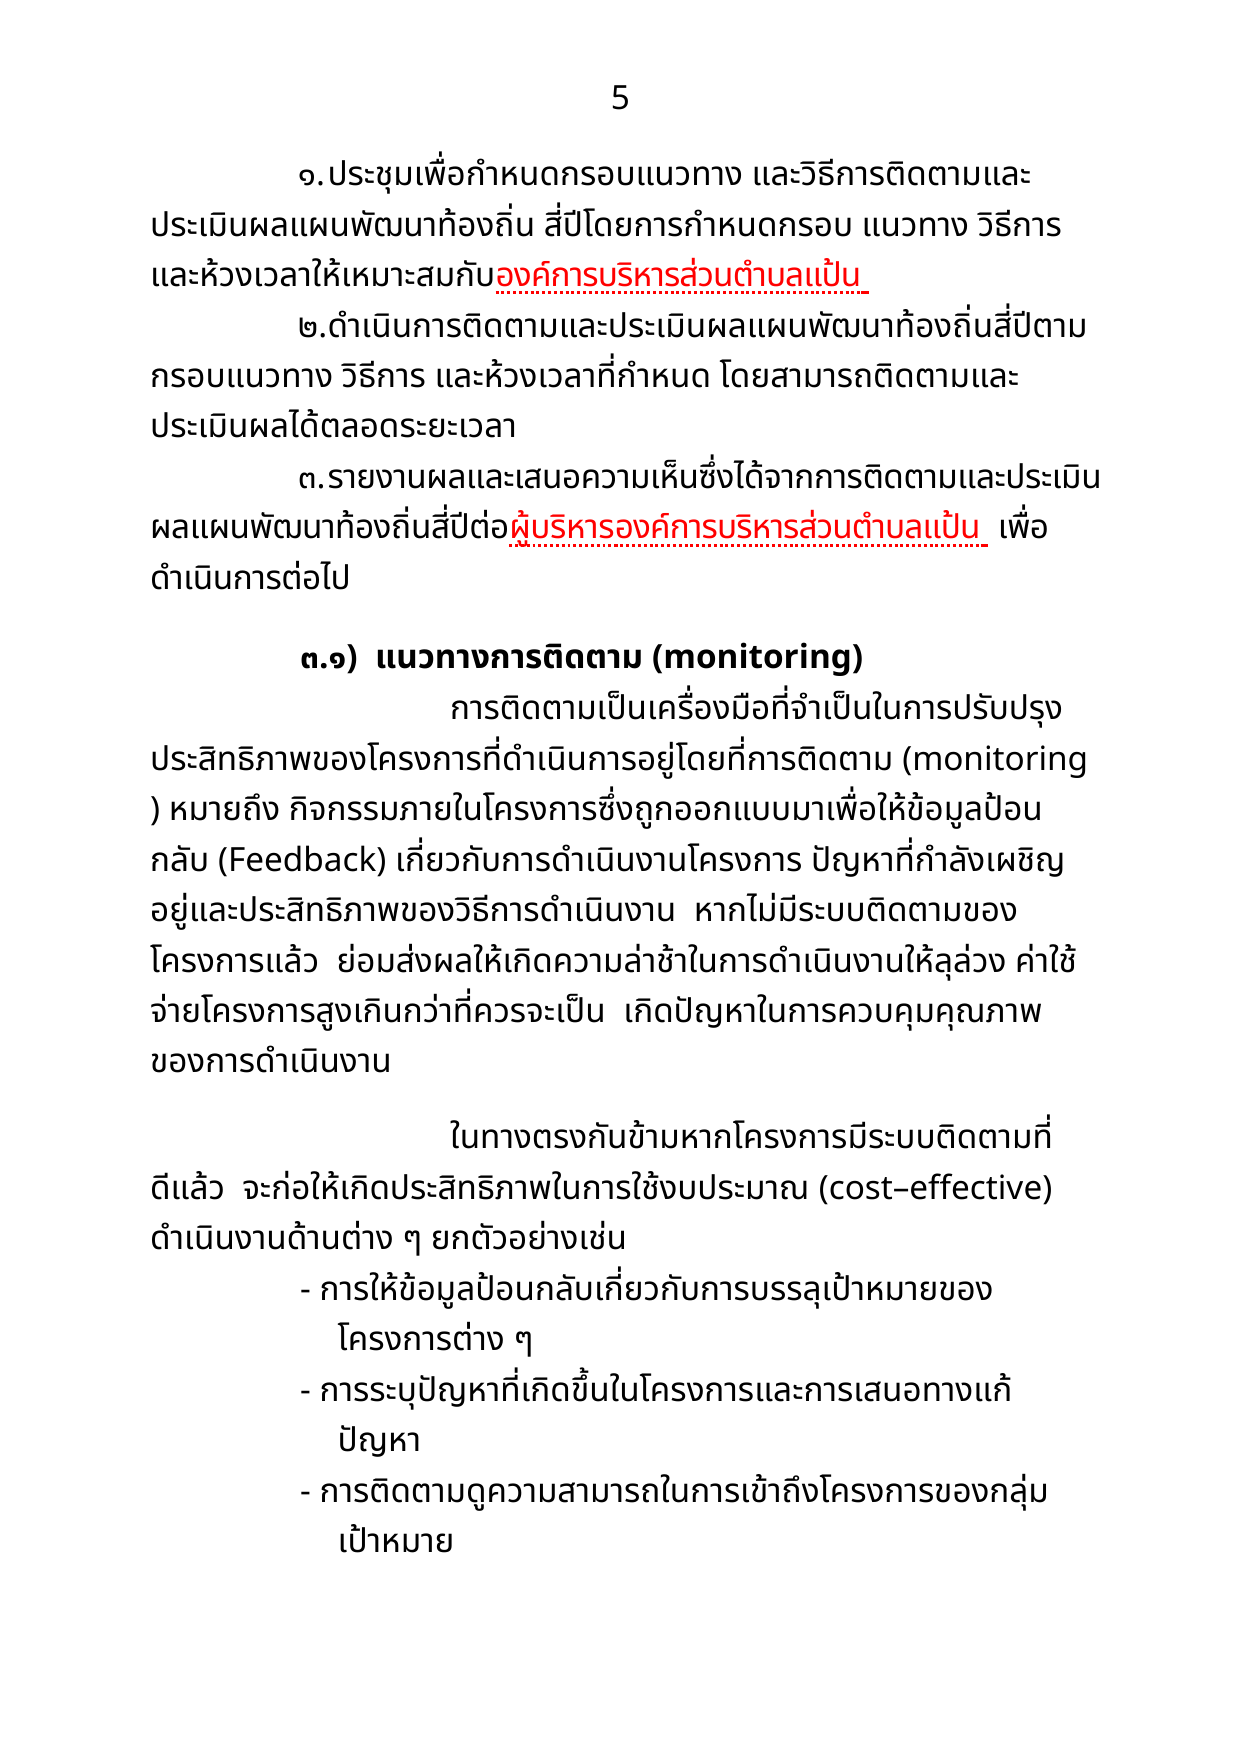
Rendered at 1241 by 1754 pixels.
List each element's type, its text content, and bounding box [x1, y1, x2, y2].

text ๓.๑) แนวทางการติดตาม (monitoring) [150, 633, 1090, 684]
text - การระบุปัญหาที่เกิดขึ้นในโครงการและการเสนอทางแก้ปัญหา [300, 1366, 1090, 1467]
text ๒. ดำเนินการติดตามและประเมินผลแผนพัฒนาท้องถิ่นสี่ปีตามกรอบแนวทาง วิธีการ และห้วงเวลาที่กำหนด โดยสามารถติดตามและประเมินผลได้ตลอดระยะเวลา [150, 301, 1110, 453]
text - การติดตามดูความสามารถในการเข้าถึงโครงการของกลุ่มเป้าหมาย [300, 1467, 1090, 1568]
text - การให้ข้อมูลป้อนกลับเกี่ยวกับการบรรลุเป้าหมายของโครงการต่าง ๆ [300, 1264, 1090, 1366]
text ๓. รายงานผลและเสนอความเห็นซึ่งได้จากการติดตามและประเมินผลแผนพัฒนาท้องถิ่นสี่ปีต่อผู้บริหารองค์การบริหารส่วนตำบลแป้น เพื่อดำเนินการต่อไป [150, 453, 1110, 604]
text ๑. ประชุมเพื่อกำหนดกรอบแนวทาง และวิธีการติดตามและประเมินผลแผนพัฒนาท้องถิ่น สี่ปีโดยการกำหนดกรอบ แนวทาง วิธีการ และห้วงเวลาให้เหมาะสมกับองค์การบริหารส่วนตำบลแป้น [150, 150, 1110, 301]
text การติดตามเป็นเครื่องมือที่จำเป็นในการปรับปรุงประสิทธิภาพของโครงการที่ดำเนินการอยู่โดยที่การติดตาม (monitoring) หมายถึง กิจกรรมภายในโครงการซึ่งถูกออกแบบมาเพื่อให้ข้อมูลป้อนกลับ (Feedback) เกี่ยวกับการดำเนินงานโครงการ ปัญหาที่กำลังเผชิญอยู่และประสิทธิภาพของวิธีการดำเนินงาน หากไม่มีระบบติดตามของโครงการแล้ว ย่อมส่งผลให้เกิดความล่าช้าในการดำเนินงานให้ลุล่วง ค่าใช้จ่ายโครงการสูงเกินกว่าที่ควรจะเป็น เกิดปัญหาในการควบคุมคุณภาพของการดำเนินงาน [150, 684, 1090, 1088]
text ในทางตรงกันข้ามหากโครงการมีระบบติดตามที่ดีแล้ว จะก่อให้เกิดประสิทธิภาพในการใช้งบประมาณ (cost–effective) ดำเนินงานด้านต่าง ๆ ยกตัวอย่างเช่น [150, 1113, 1090, 1264]
